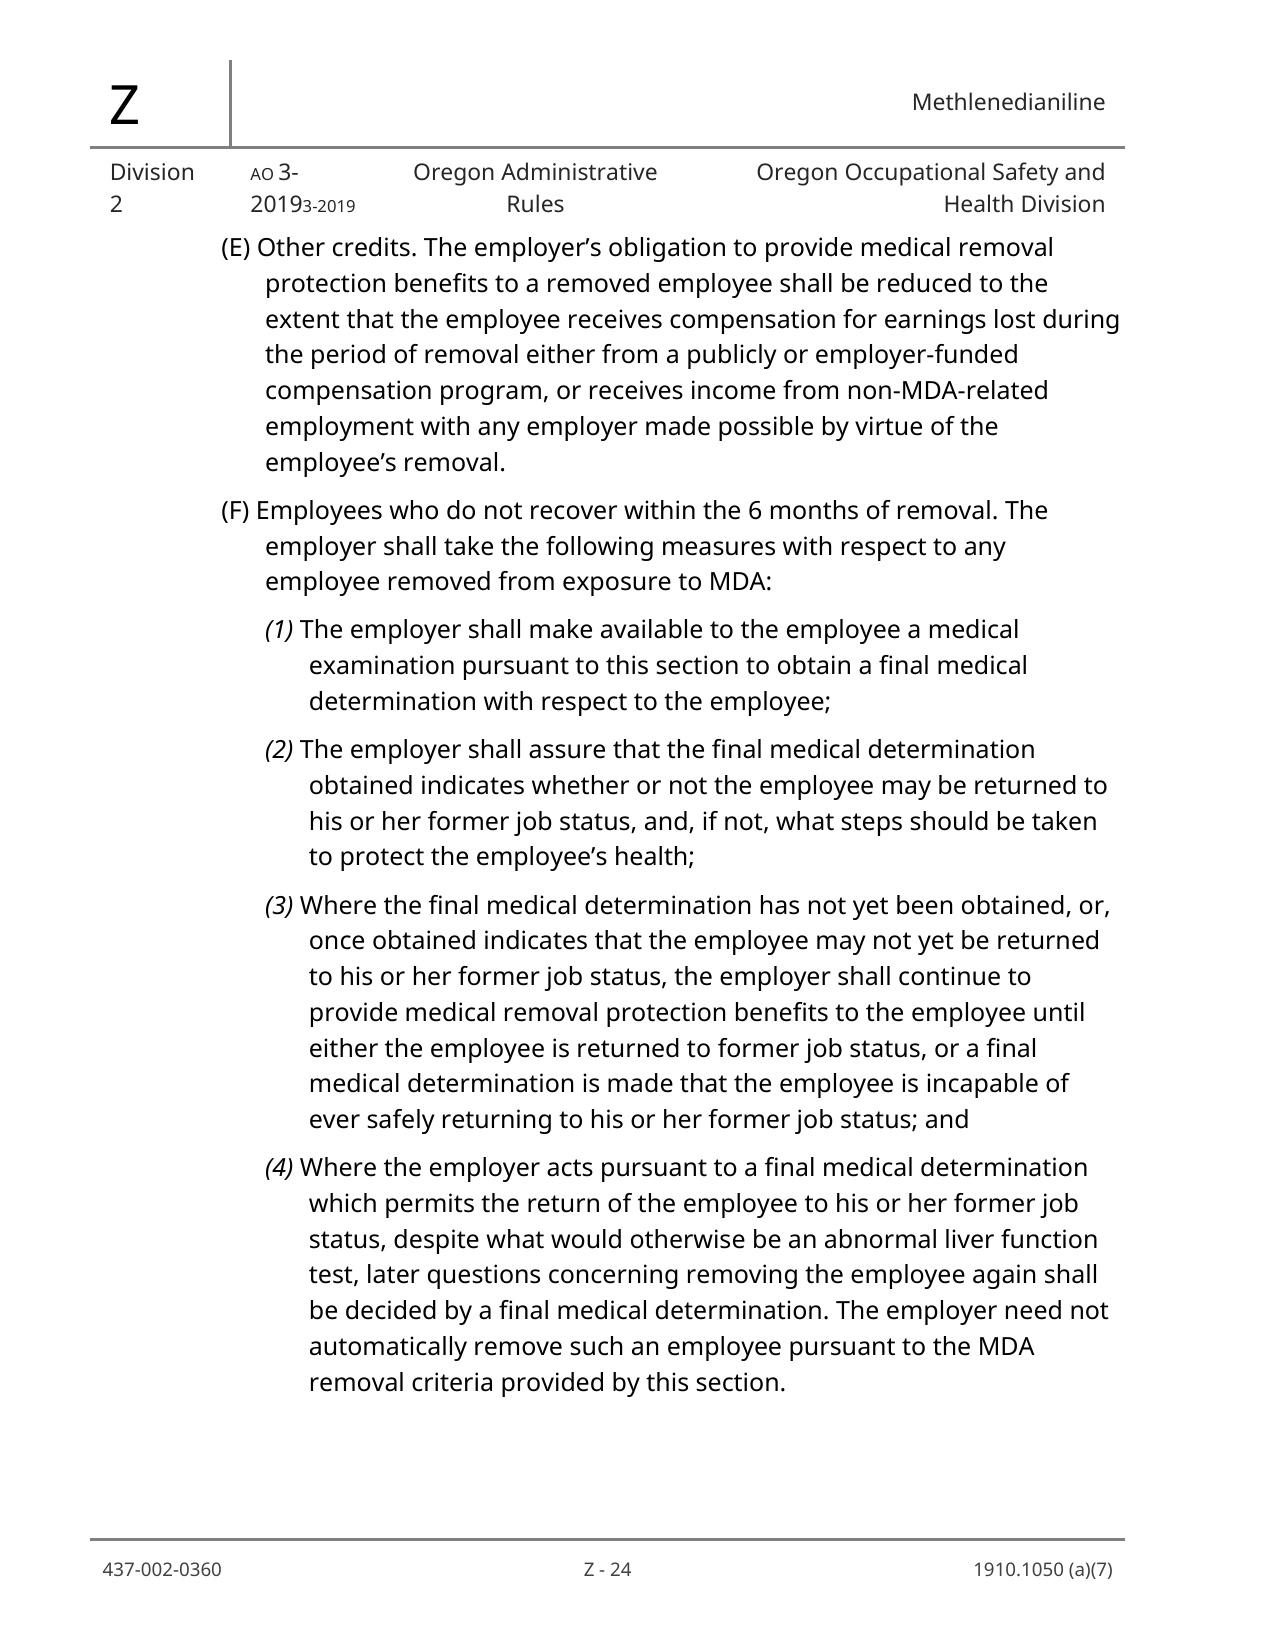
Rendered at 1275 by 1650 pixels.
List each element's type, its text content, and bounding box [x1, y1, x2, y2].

list (2) The employer shall assure that the final medical determination obtained indicates whether or not the employee may be returned to his or her former job status, and, if not, what steps should be taken to protect the employee’s health; [265, 732, 1125, 873]
list (F) Employees who do not recover within the 6 months of removal. The employer shall take the following measures with respect to any employee removed from exposure to MDA: [221, 492, 1125, 598]
list (3) Where the final medical determination has not yet been obtained, or, once obtained indicates that the employee may not yet be returned to his or her former job status, the employer shall continue to provide medical removal protection benefits to the employee until either the employee is returned to former job status, or a final medical determination is made that the employee is incapable of ever safely returning to his or her former job status; and [265, 887, 1125, 1136]
list (4) Where the employer acts pursuant to a final medical determination which permits the return of the employee to his or her former job status, despite what would otherwise be an abnormal liver function test, later questions concerning removing the employee again shall be decided by a final medical determination. The employer need not automatically remove such an employee pursuant to the MDA removal criteria provided by this section. [265, 1150, 1125, 1398]
list (1) The employer shall make available to the employee a medical examination pursuant to this section to obtain a final medical determination with respect to the employee; [265, 612, 1125, 718]
list (E) Other credits. The employer’s obligation to provide medical removal protection benefits to a removed employee shall be reduced to the extent that the employee receives compensation for earnings lost during the period of removal either from a publicly or employer-funded compensation program, or receives income from non-MDA-related employment with any employer made possible by virtue of the employee’s removal. [221, 150, 1125, 478]
